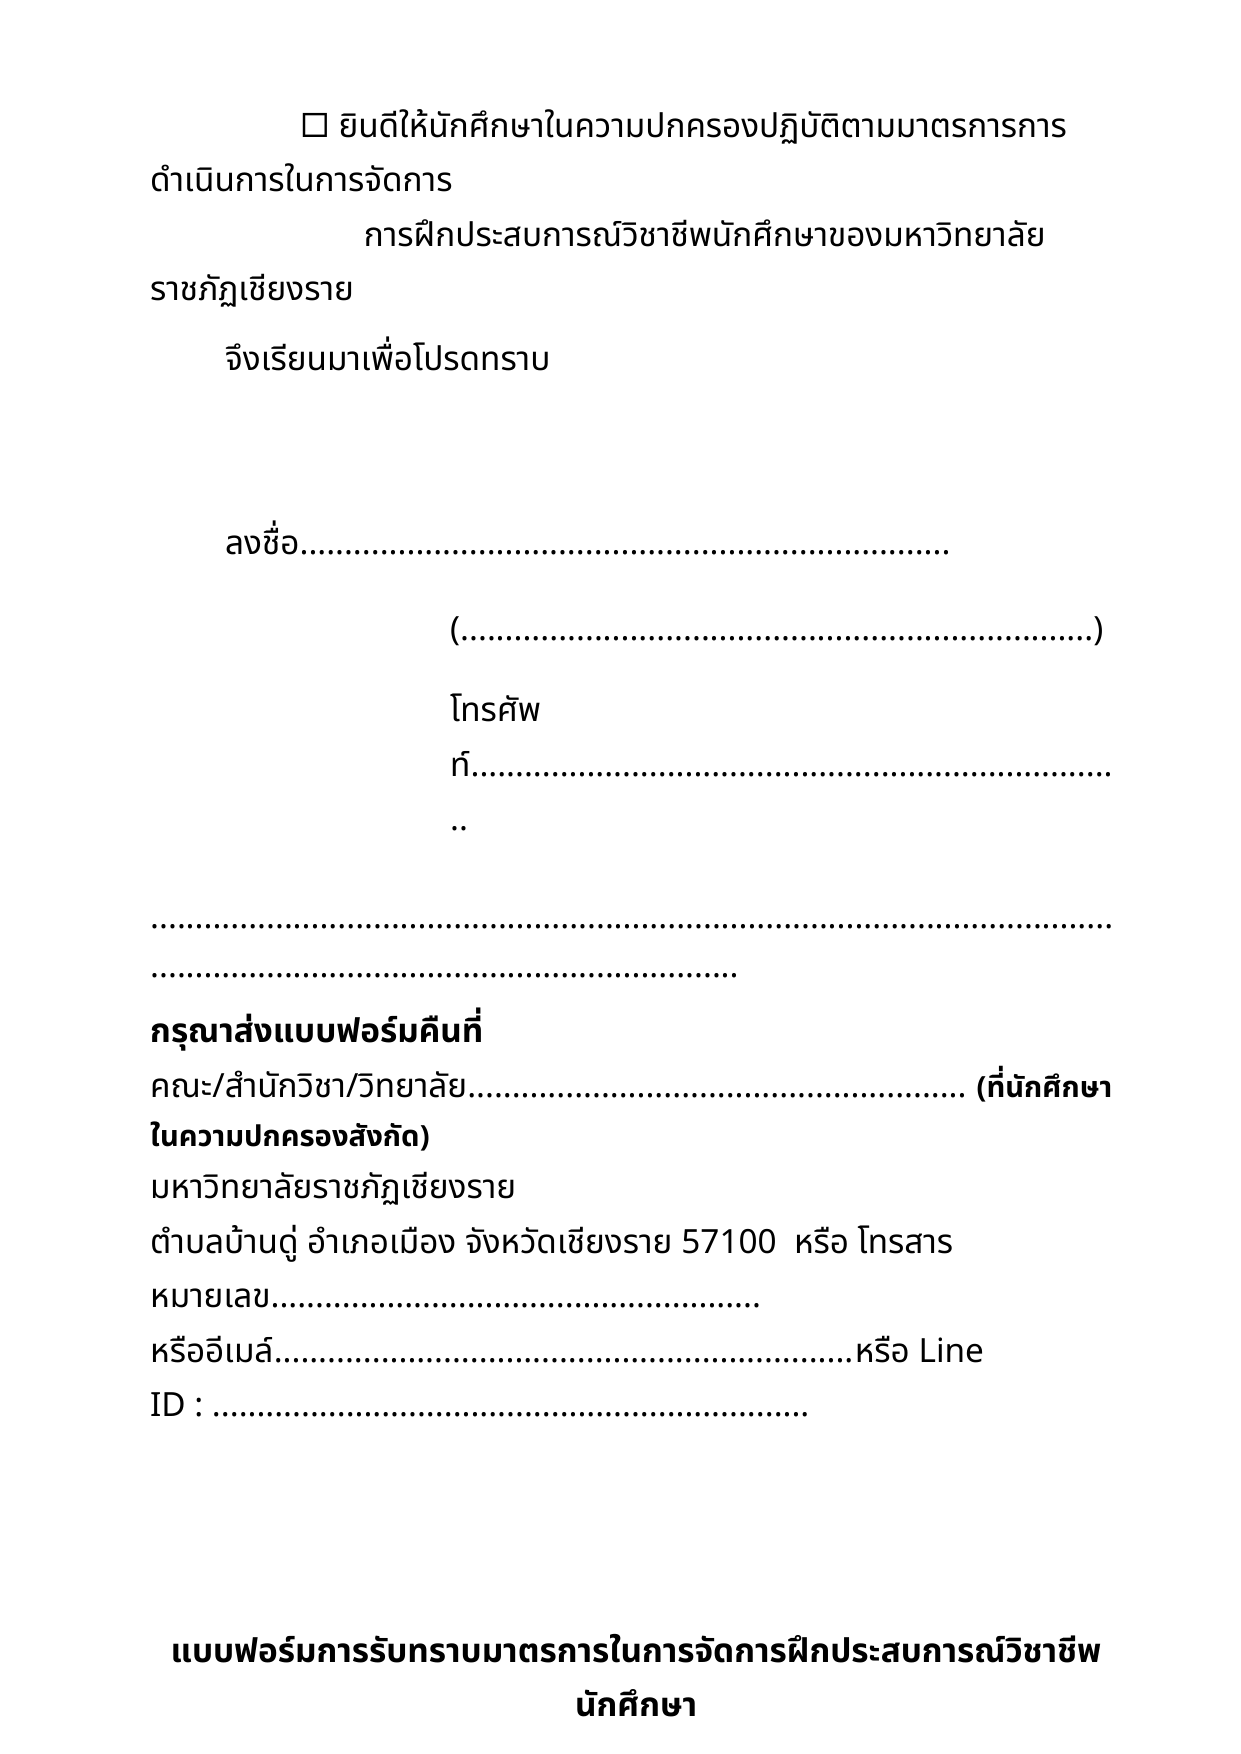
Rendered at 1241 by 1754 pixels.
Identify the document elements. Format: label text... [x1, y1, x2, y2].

text ลงชื่อ......................................................................... [150, 487, 1122, 569]
text โทรศัพท์.......................................................................... [450, 654, 1122, 840]
text การฝึกประสบการณ์วิชาชีพนักศึกษาของมหาวิทยาลัยราชภัฏเชียงราย [150, 211, 1122, 315]
text หรืออีเมล์.................................................................หรือ Line ID : ................................................................... [150, 1327, 1122, 1426]
text คณะ/สำนักวิชา/วิทยาลัย........................................................ (ที่นักศึกษาในความปกครองสังกัด) [150, 1061, 1122, 1160]
text แบบฟอร์มการรับทราบมาตรการในการจัดการฝึกประสบการณ์วิชาชีพนักศึกษา [150, 1627, 1122, 1732]
text (.......................................................................) [450, 573, 1122, 650]
text มหาวิทยาลัยราชภัฏเชียงราย [150, 1163, 1122, 1214]
text .............................................................................................................................................................................. [150, 892, 1122, 987]
text ยินดีให้นักศึกษาในความปกครองปฏิบัติตามมาตรการการดำเนินการในการจัดการ [150, 102, 1122, 207]
text จึงเรียนมาเพื่อโปรดทราบ [150, 334, 1122, 385]
text กรุณาส่งแบบฟอร์มคืนที่ [150, 1007, 1122, 1057]
text ตำบลบ้านดู่ อำเภอเมือง จังหวัดเชียงราย 57100 หรือ โทรสารหมายเลข....................................................... [150, 1218, 1122, 1323]
